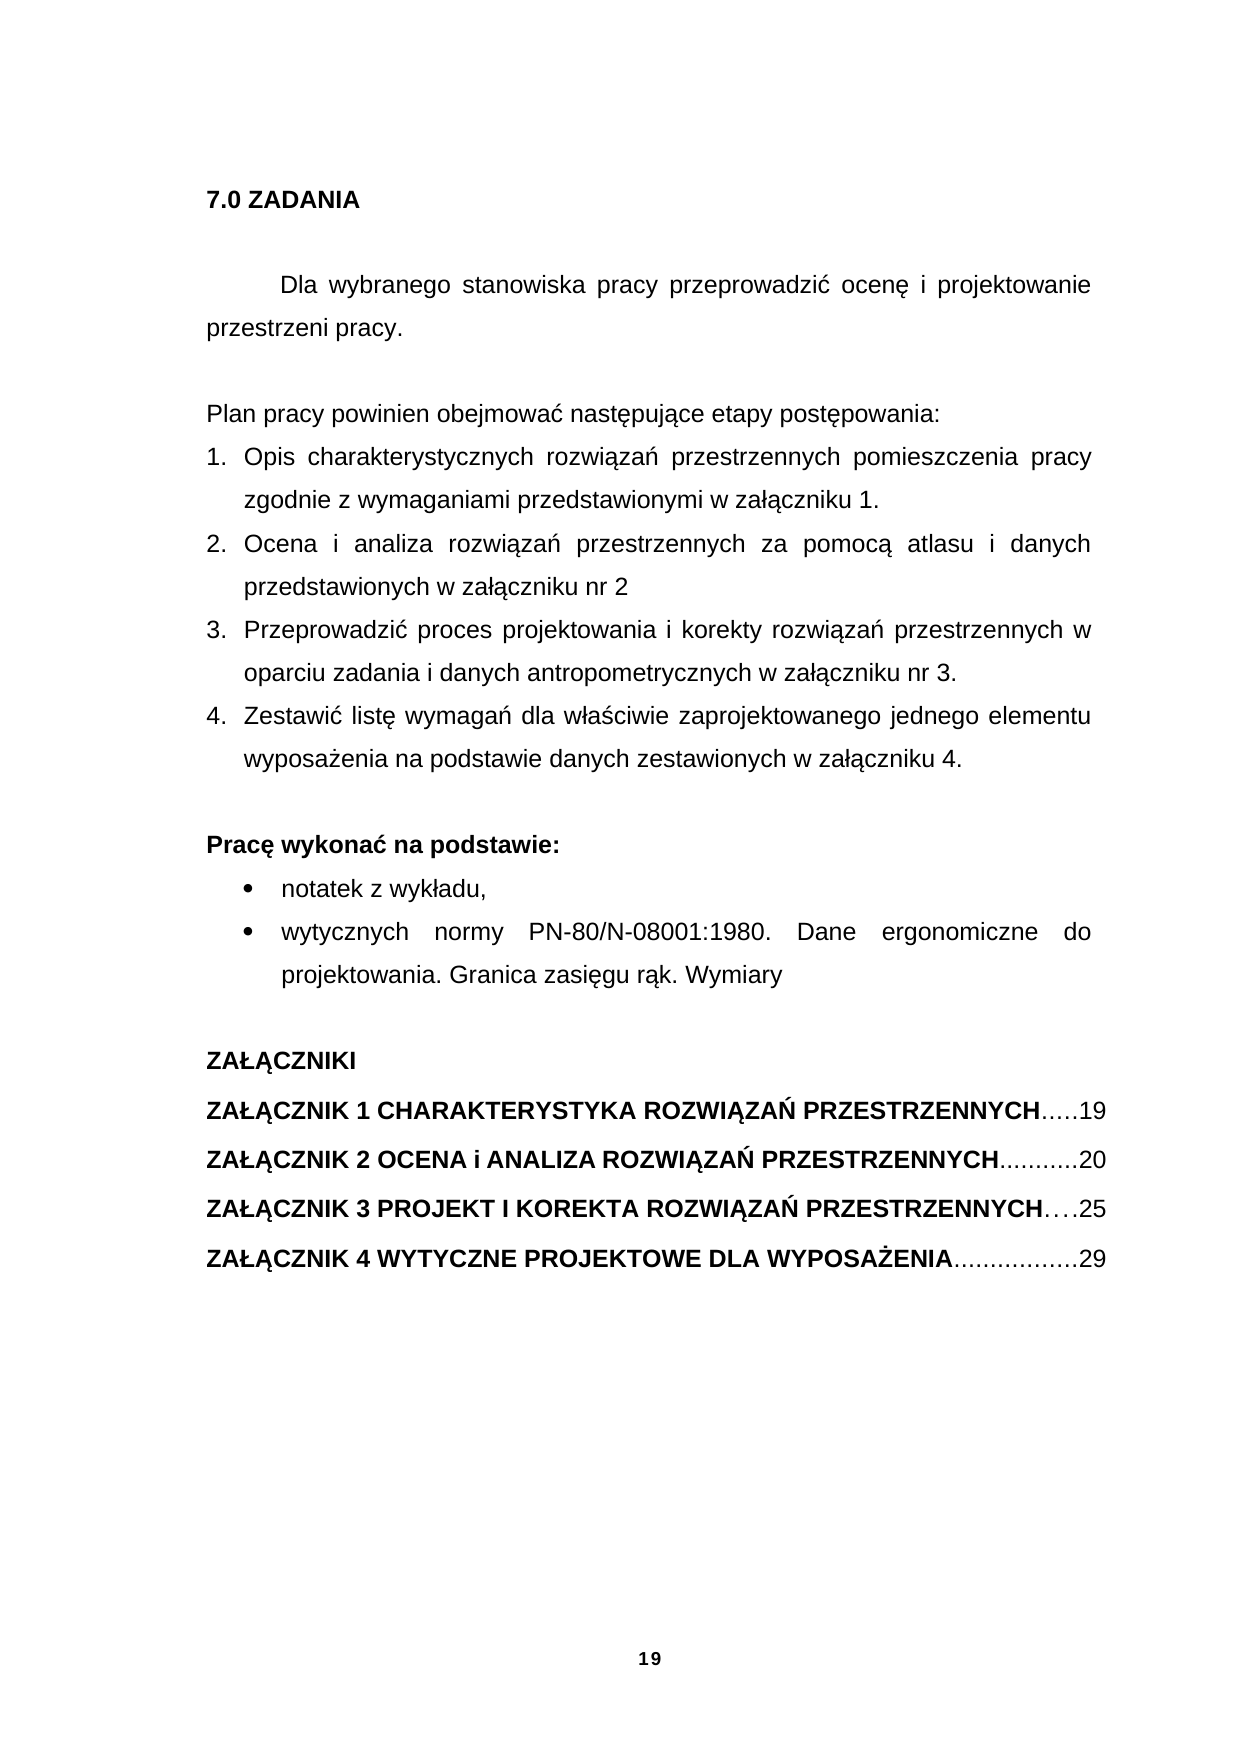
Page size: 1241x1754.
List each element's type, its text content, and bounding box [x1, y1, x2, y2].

list wytycznych normy PN-80/N-08001:1980. Dane ergonomiczne do projektowania. Granica zasięgu rąk. Wymiary [244, 917, 1093, 989]
text ZAŁĄCZNIK 3 PROJEKT I KOREKTA ROZWIĄZAŃ PRZESTRZENNYCH 25 [206, 1194, 1092, 1223]
text ZAŁĄCZNIK 2 OCENA i ANALIZA ROZWIĄZAŃ PRZESTRZENNYCH 20 [206, 1145, 1092, 1174]
subtitle 7.0 ZADANIA [206, 185, 1093, 214]
text ZAŁĄCZNIK 4 WYTYCZNE PROJEKTOWE DLA WYPOSAŻENIA 29 [206, 1244, 1092, 1273]
text ZAŁĄCZNIKI [206, 1046, 1093, 1075]
list Ocena i analiza rozwiązań przestrzennych za pomocą atlasu i danych przedstawionych w załączniku nr 2 [206, 529, 1093, 601]
text Plan pracy powinien obejmować następujące etapy postępowania: [206, 399, 1093, 428]
list notatek z wykładu, [244, 874, 1093, 902]
list Przeprowadzić proces projektowania i korekty rozwiązań przestrzennych w oparciu zadania i danych antropometrycznych w załączniku nr 3. [206, 615, 1093, 687]
text Pracę wykonać na podstawie: [206, 831, 1093, 859]
text Dla wybranego stanowiska pracy przeprowadzić ocenę i projektowanie przestrzeni pracy. [206, 270, 1093, 342]
list Opis charakterystycznych rozwiązań przestrzennych pomieszczenia pracy zgodnie z wymaganiami przedstawionymi w załączniku 1. [206, 442, 1093, 514]
list Zestawić listę wymagań dla właściwie zaprojektowanego jednego elementu wyposażenia na podstawie danych zestawionych w załączniku 4. [206, 701, 1093, 773]
text ZAŁĄCZNIK 1 CHARAKTERYSTYKA ROZWIĄZAŃ PRZESTRZENNYCH 19 [206, 1096, 1092, 1124]
